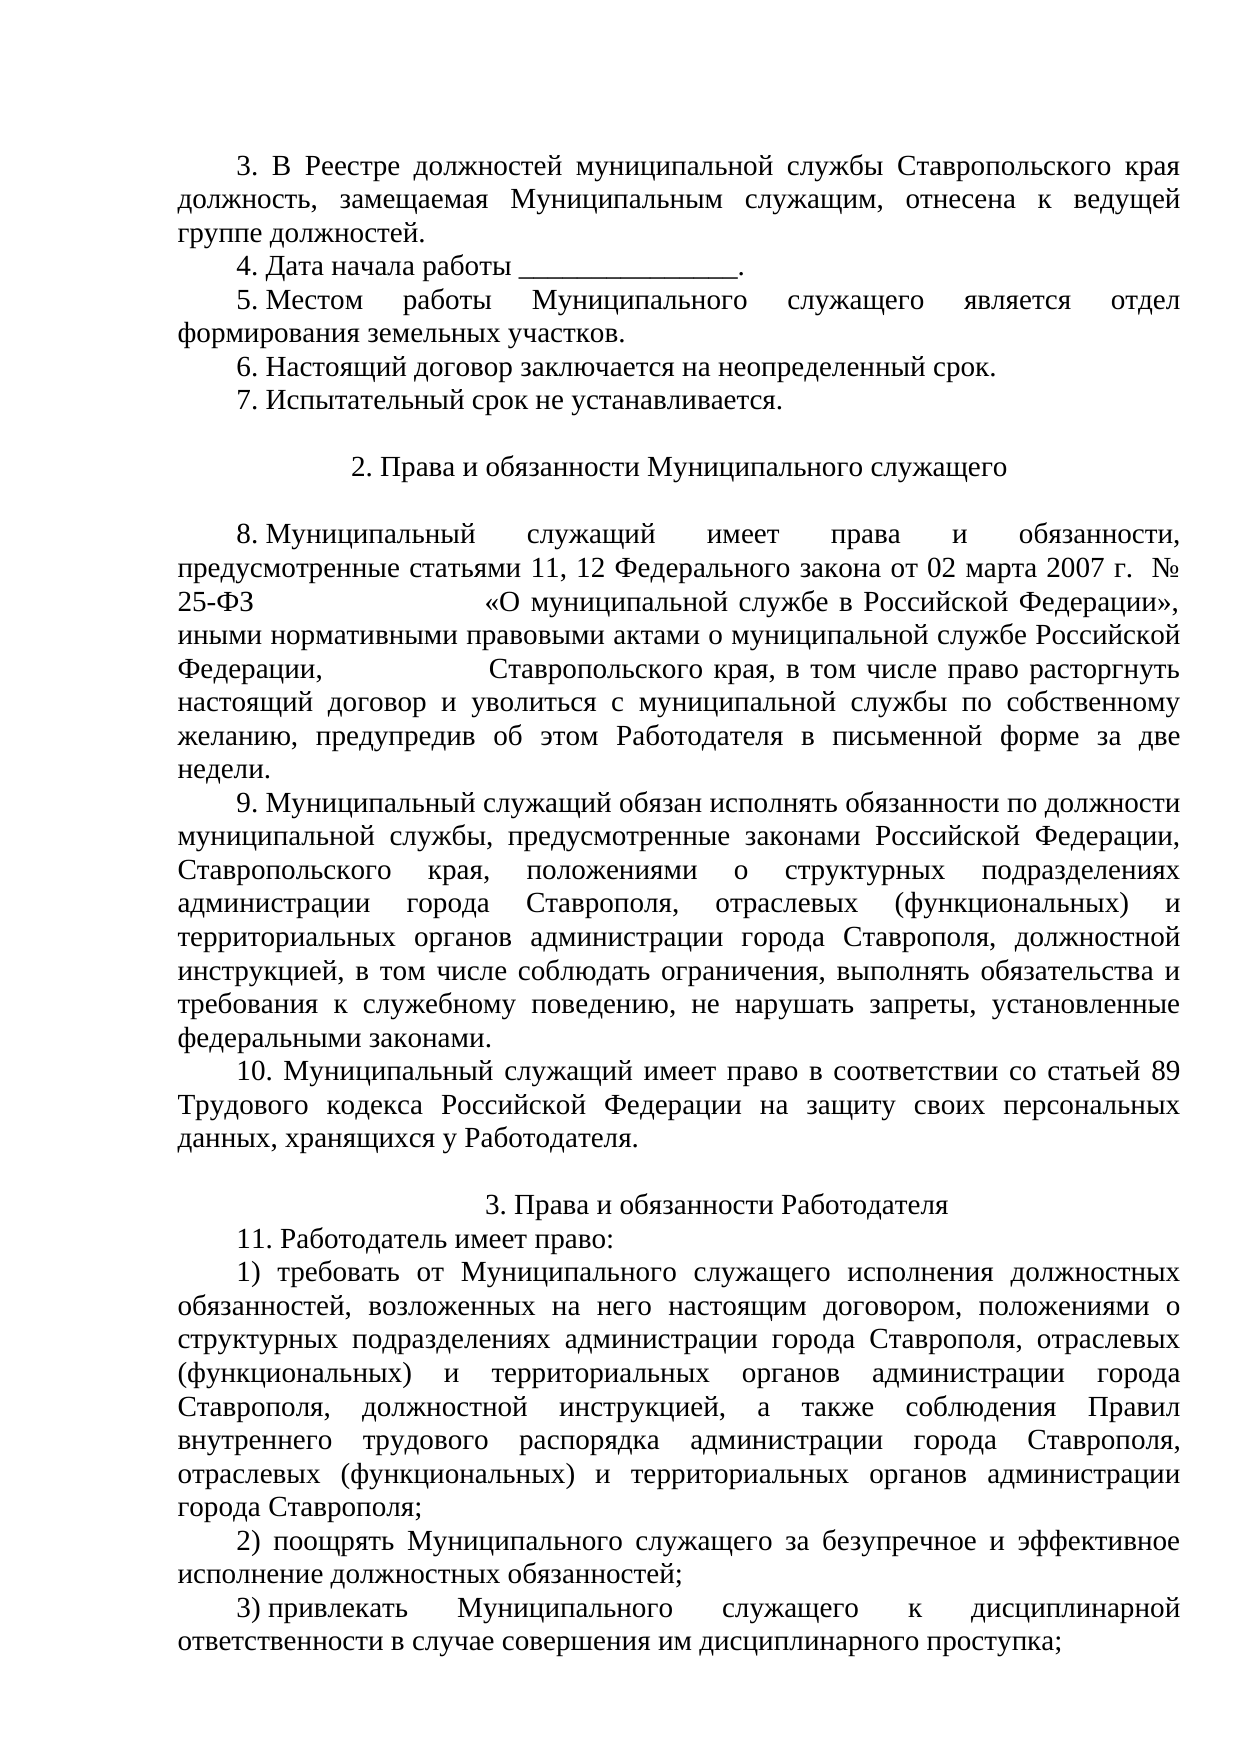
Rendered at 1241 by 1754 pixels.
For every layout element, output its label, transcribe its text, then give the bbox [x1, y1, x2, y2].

text 4. Дата начала работы _______________. [177, 248, 1181, 282]
text 10. Муниципальный служащий имеет право в соответствии со статьей 89 Трудового кодекса Российской Федерации на защиту своих персональных данных, хранящихся у Работодателя. [177, 1053, 1181, 1154]
text 5. Местом работы Муниципального служащего является отдел формирования земельных участков. [177, 282, 1181, 349]
text 7. Испытательный срок не устанавливается. [177, 382, 1181, 416]
text 3. Права и обязанности Работодателя [177, 1187, 1181, 1221]
text 9. Муниципальный служащий обязан исполнять обязанности по должности муниципальной службы, предусмотренные законами Российской Федерации, Ставропольского края, положениями о структурных подразделениях администрации города Ставрополя, отраслевых (функциональных) и территориальных органов администрации города Ставрополя, должностной инструкцией, в том числе соблюдать ограничения, выполнять обязательства и требования к служебному поведению, не нарушать запреты, установленные федеральными законами. [177, 785, 1181, 1053]
text 1) требовать от Муниципального служащего исполнения должностных обязанностей, возложенных на него настоящим договором, положениями о структурных подразделениях администрации города Ставрополя, отраслевых (функциональных) и территориальных органов администрации города Ставрополя, должностной инструкцией, а также соблюдения Правил внутреннего трудового распорядка администрации города Ставрополя, отраслевых (функциональных) и территориальных органов администрации города Ставрополя; [177, 1254, 1181, 1523]
text 3. В Реестре должностей муниципальной службы Ставропольского края должность, замещаемая Муниципальным служащим, отнесена к ведущей группе должностей. [177, 148, 1181, 248]
text 11. Работодатель имеет право: [177, 1221, 1181, 1254]
text 2) поощрять Муниципального служащего за безупречное и эффективное исполнение должностных обязанностей; [177, 1523, 1181, 1590]
text 2. Права и обязанности Муниципального служащего [177, 449, 1181, 483]
text 3) привлекать Муниципального служащего к дисциплинарной ответственности в случае совершения им дисциплинарного проступка; [177, 1590, 1181, 1657]
text 8. Муниципальный служащий имеет права и обязанности, предусмотренные статьями 11, 12 Федерального закона от 02 марта 2007 г. № 25-ФЗ «О муниципальной службе в Российской Федерации», иными нормативными правовыми актами о муниципальной службе Российской Федерации, Ставропольского края, в том числе право расторгнуть настоящий договор и уволиться с муниципальной службы по собственному желанию, предупредив об этом Работодателя в письменной форме за две недели. [177, 517, 1181, 785]
text 6. Настоящий договор заключается на неопределенный срок. [236, 349, 1181, 382]
